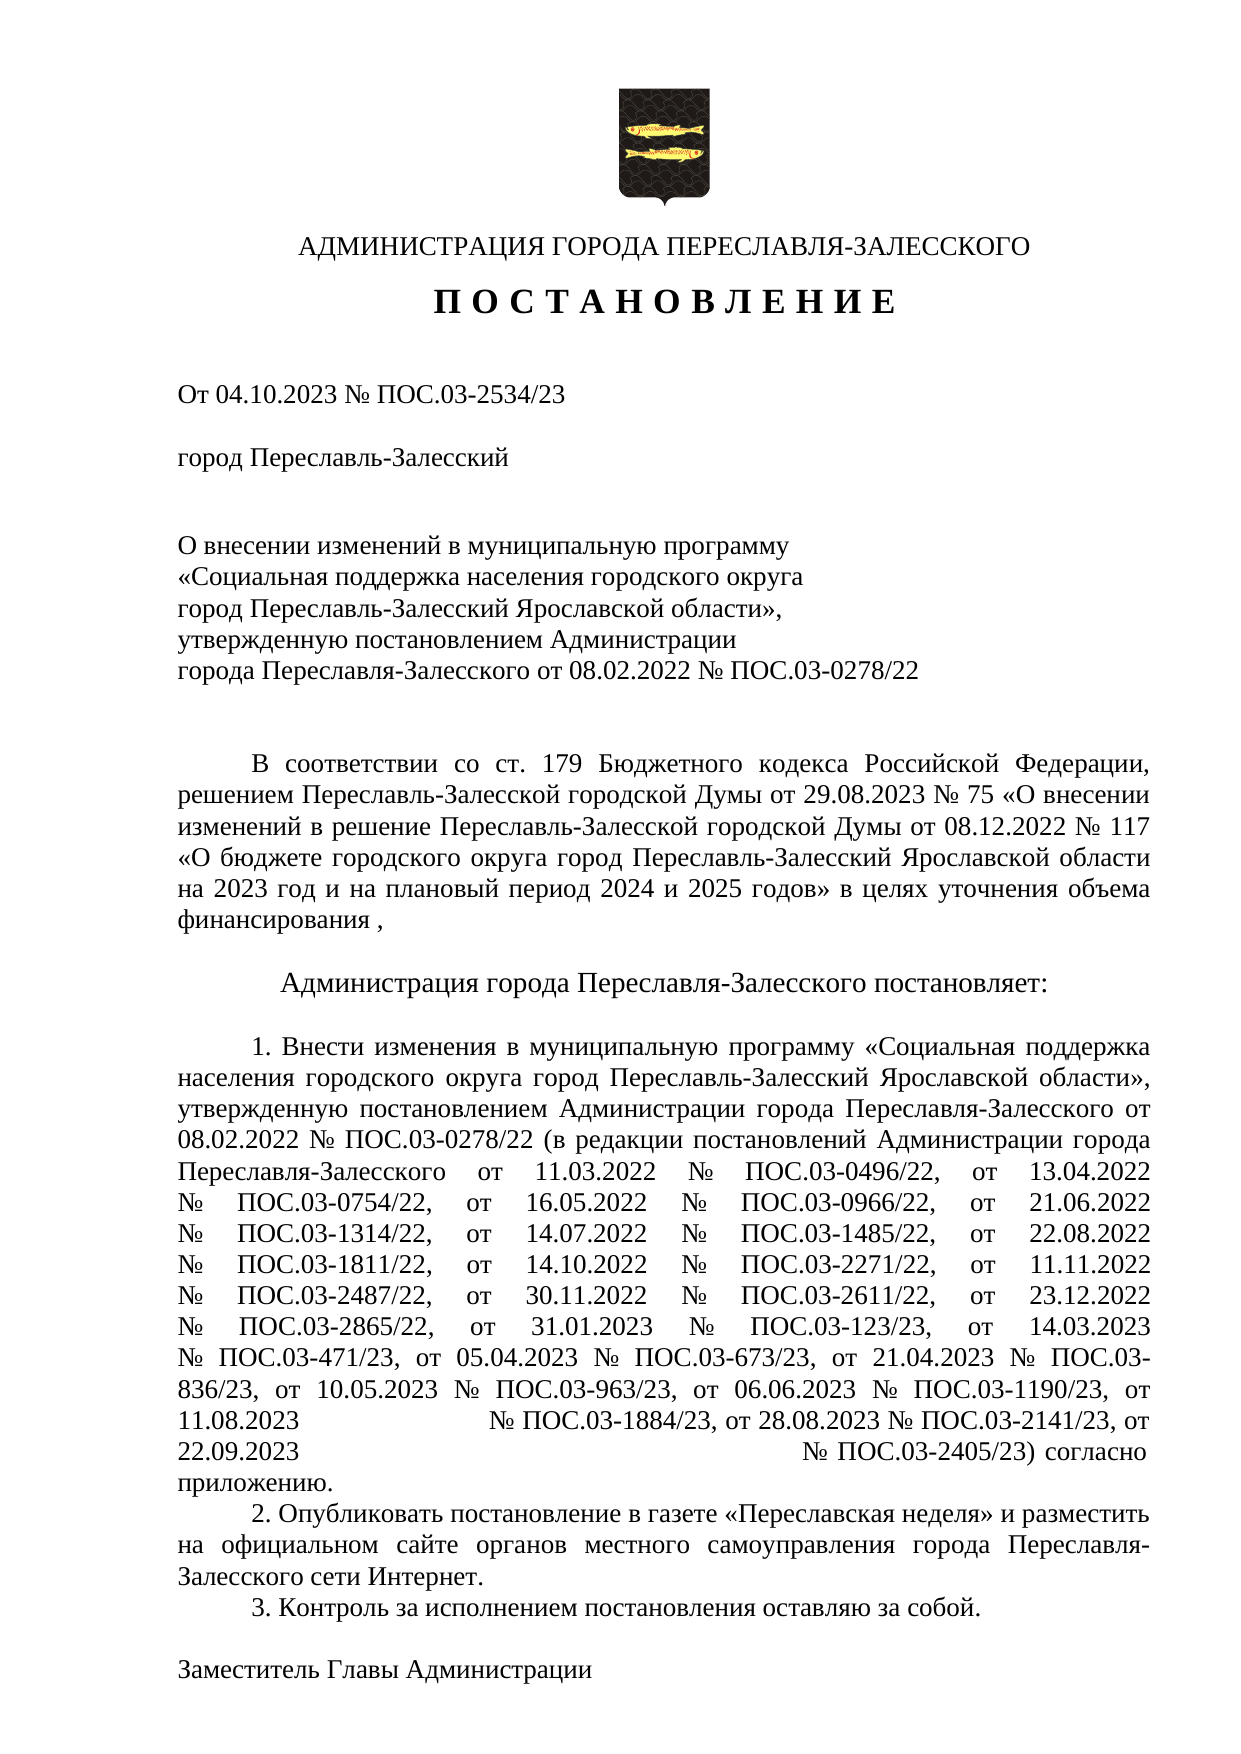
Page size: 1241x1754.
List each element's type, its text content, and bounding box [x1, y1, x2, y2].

text АДМИНИСТРАЦИЯ ГОРОДА ПЕРЕСЛАВЛЯ-ЗАЛЕССКОГО [177, 230, 1152, 261]
text город Переславль-Залесский Ярославской области», [177, 592, 1152, 623]
text города Переславля-Залесского от 08.02.2022 № ПОС.03-0278/22 [177, 654, 1152, 685]
text О внесении изменений в муниципальную программу [177, 529, 1152, 561]
text 1. Внести изменения в муниципальную программу «Социальная поддержка населения городского округа город Переславль-Залесский Ярославской области», утвержденную постановлением Администрации города Переславля-Залесского от 08.02.2022 № ПОС.03-0278/22 (в редакции постановлений Администрации города Переславля-Залесского от 11.03.2022 № ПОС.03-0496/22, от 13.04.2022 № ПОС.03-0754/22, от 16.05.2022 № ПОС.03-0966/22, от 21.06.2022 № ПОС.03-1314/22, от 14.07.2022 № ПОС.03-1485/22, от 22.08.2022 № ПОС.03-1811/22, от 14.10.2022 № ПОС.03-2271/22, от 11.11.2022 № ПОС.03-2487/22, от 30.11.2022 № ПОС.03-2611/22, от 23.12.2022 № ПОС.03-2865/22, от 31.01.2023 № ПОС.03-123/23, от 14.03.2023 № ПОС.03-471/23, от 05.04.2023 № ПОС.03-673/23, от 21.04.2023 № ПОС.03-836/23, от 10.05.2023 № ПОС.03-963/23, от 06.06.2023 № ПОС.03-1190/23, от 11.08.2023 № ПОС.03-1884/23, от 28.08.2023 № ПОС.03-2141/23, от 22.09.2023 № ПОС.03-2405/23) согласно приложению. [177, 1030, 1152, 1497]
text Заместитель Главы Администрации [177, 1653, 1152, 1684]
text В соответствии со ст. 179 Бюджетного кодекса Российской Федерации, решением Переславль-Залесской городской Думы от 29.08.2023 № 75 «О внесении изменений в решение Переславль-Залесской городской Думы от 08.12.2022 № 117 «О бюджете городского округа город Переславль-Залесский Ярославской области на 2023 год и на плановый период 2024 и 2025 годов» в целях уточнения объема финансирования , [177, 747, 1152, 934]
text От 04.10.2023 № ПОС.03-2534/23 [177, 378, 1152, 409]
text город Переславль-Залесский [177, 441, 1152, 472]
text 3. Контроль за исполнением постановления оставляю за собой. [177, 1591, 1152, 1622]
text Администрация города Переславля-Залесского постановляет: [177, 965, 1152, 999]
text 2. Опубликовать постановление в газете «Переславская неделя» и разместить на официальном сайте органов местного самоуправления города Переславля-Залесского сети Интернет. [177, 1497, 1152, 1591]
text утвержденную постановлением Администрации [177, 623, 1152, 654]
subtitle ПОСТАНОВЛЕНИЕ [177, 280, 1152, 321]
text «Социальная поддержка населения городского округа [177, 561, 1152, 592]
